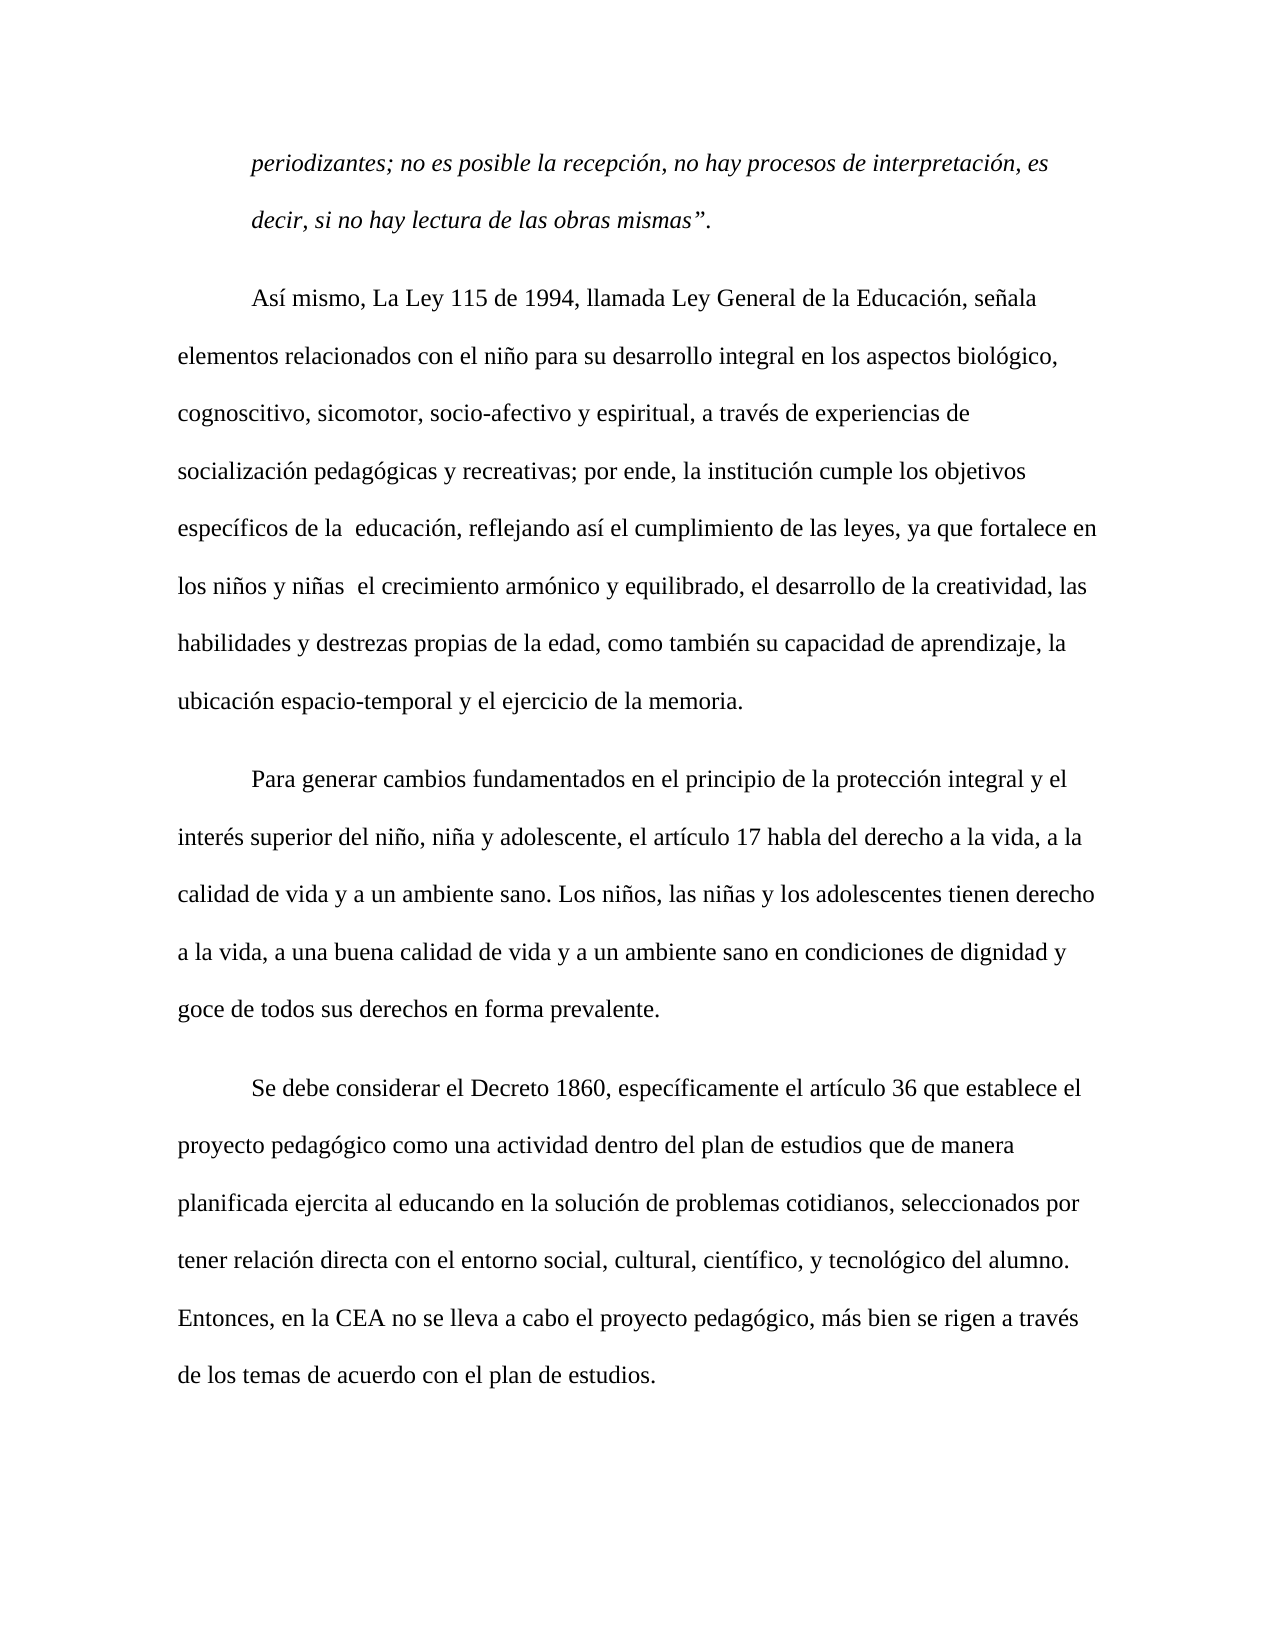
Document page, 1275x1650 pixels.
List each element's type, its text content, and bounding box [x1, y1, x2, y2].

text Así mismo, La Ley 115 de 1994, llamada Ley General de la Educación, señala elementos relacionados con el niño para su desarrollo integral en los aspectos biológico, cognoscitivo, sicomotor, socio-afectivo y espiritual, a través de experiencias de socialización pedagógicas y recreativas; por ende, la institución cumple los objetivos específicos de la educación, reflejando así el cumplimiento de las leyes, ya que fortalece en los niños y niñas el crecimiento armónico y equilibrado, el desarrollo de la creatividad, las habilidades y destrezas propias de la edad, como también su capacidad de aprendizaje, la ubicación espacio-temporal y el ejercicio de la memoria. [177, 283, 1098, 715]
text Para generar cambios fundamentados en el principio de la protección integral y el interés superior del niño, niña y adolescente, el artículo 17 habla del derecho a la vida, a la calidad de vida y a un ambiente sano. Los niños, las niñas y los adolescentes tienen derecho a la vida, a una buena calidad de vida y a un ambiente sano en condiciones de dignidad y goce de todos sus derechos en forma prevalente. [177, 764, 1098, 1023]
text Se debe considerar el Decreto 1860, específicamente el artículo 36 que establece el proyecto pedagógico como una actividad dentro del plan de estudios que de manera planificada ejercita al educando en la solución de problemas cotidianos, seleccionados por tener relación directa con el entorno social, cultural, científico, y tecnológico del alumno. Entonces, en la CEA no se lleva a cabo el proyecto pedagógico, más bien se rigen a través de los temas de acuerdo con el plan de estudios. [177, 1073, 1098, 1389]
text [251, 148, 1098, 234]
